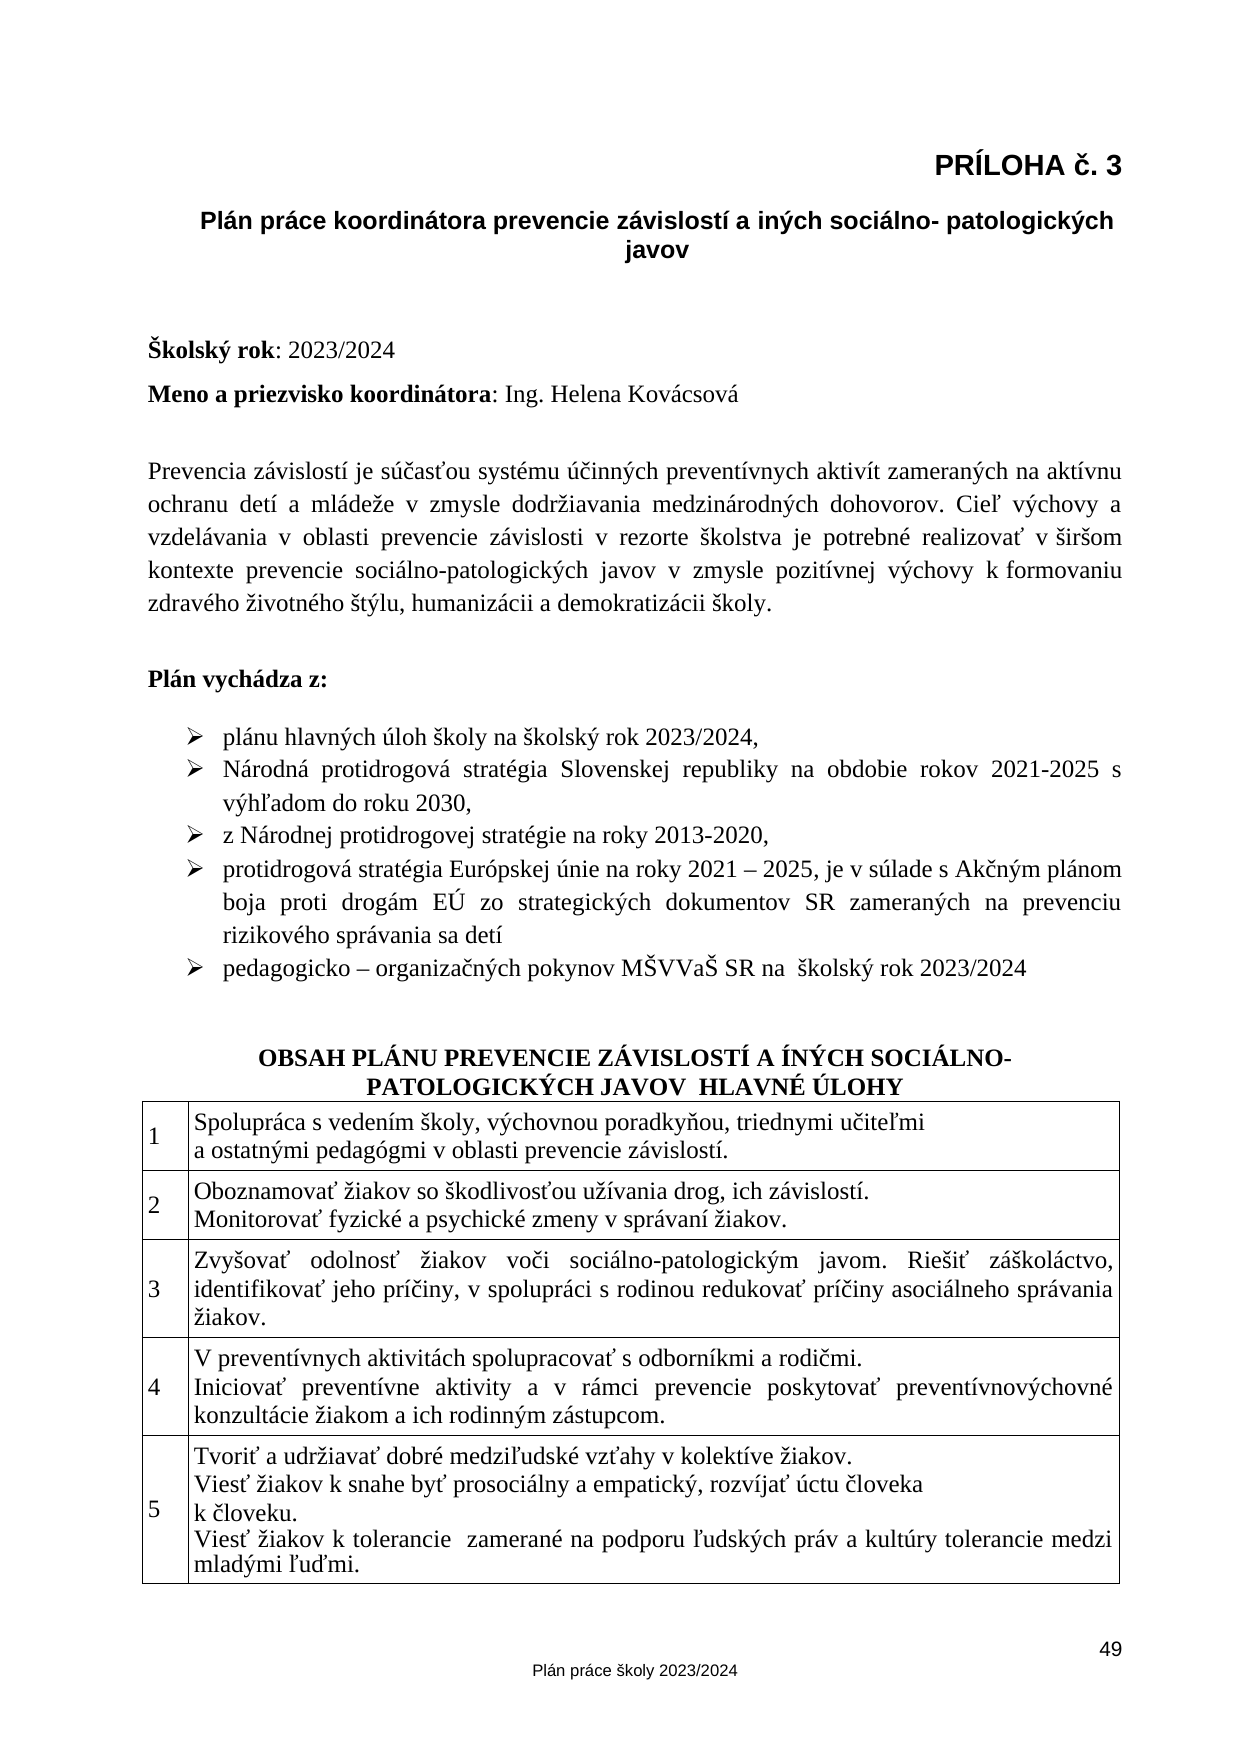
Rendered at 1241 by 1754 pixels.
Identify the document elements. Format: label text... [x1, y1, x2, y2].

list z Národnej protidrogovej stratégie na roky 2013-2020, [185, 821, 1122, 849]
text Prevencia závislostí je súčasťou systému účinných preventívnych aktivít zameraných na aktívnu ochranu detí a mládeže v zmysle dodržiavania medzinárodných dohovorov. Cieľ výchovy a vzdelávania v oblasti prevencie závislosti v rezorte školstva je potrebné realizovať v širšom kontexte prevencie sociálno-patologických javov v zmysle pozitívnej výchovy k formovaniu zdravého životného štýlu, humanizácii a demokratizácii školy. [148, 456, 1122, 617]
table_cell V preventívnych aktivitách spolupracovať s odborníkmi a rodičmi. Iniciovať preventívne aktivity a v rámci prevencie poskytovať preventívnovýchovné konzultácie žiakom a ich rodinným zástupcom. [189, 1338, 1119, 1435]
table_cell 5 [143, 1436, 188, 1583]
list protidrogová stratégia Európskej únie na roky 2021 – 2025, je v súlade s Akčným plánom boja proti drogám EÚ zo strategických dokumentov SR zameraných na prevenciu rizikového správania sa detí [185, 854, 1122, 948]
table_cell 4 [143, 1338, 188, 1435]
text Plán práce koordinátora prevencie závislostí a iných sociálno- patologických javov [192, 206, 1122, 264]
list Národná protidrogová stratégia Slovenskej republiky na obdobie rokov 2021-2025 s výhľadom do roku 2030, [185, 754, 1122, 816]
table_cell 3 [143, 1240, 188, 1337]
text Školský rok: 2023/2024 [148, 336, 1122, 364]
list pedagogicko – organizačných pokynov MŠVVaŠ SR na školský rok 2023/2024 [185, 953, 1122, 981]
table_cell Zvyšovať odolnosť žiakov voči sociálno-patologickým javom. Riešiť záškoláctvo, identifikovať jeho príčiny, v spolupráci s rodinou redukovať príčiny asociálneho správania žiakov. [189, 1240, 1119, 1337]
text Meno a priezvisko koordinátora: Ing. Helena Kovácsová [148, 379, 1122, 407]
subtitle PRÍLOHA č. 3 [148, 148, 1122, 181]
text Plán vychádza z: [148, 664, 1122, 693]
table_cell Oboznamovať žiakov so škodlivosťou užívania drog, ich závislostí. Monitorovať fyzické a psychické zmeny v správaní žiakov. [189, 1171, 1119, 1239]
list plánu hlavných úloh školy na školský rok 2023/2024, [185, 722, 1122, 750]
table_header Spolupráca s vedením školy, výchovnou poradkyňou, triednymi učiteľmi a ostatnými pedagógmi v oblasti prevencie závislostí. [189, 1102, 1119, 1170]
table_cell 2 [143, 1171, 188, 1239]
table_header 1 [143, 1102, 188, 1170]
text OBSAH PLÁNU PREVENCIE ZÁVISLOSTÍ A ÍNÝCH SOCIÁLNO- PATOLOGICKÝCH JAVOV HLAVNÉ ÚLOHY [148, 1043, 1122, 1101]
table_cell Tvoriť a udržiavať dobré medziľudské vzťahy v kolektíve žiakov. Viesť žiakov k snahe byť prosociálny a empatický, rozvíjať úctu človeka k človeku. Viesť žiakov k tolerancie zamerané na podporu ľudských práv a kultúry tolerancie medzi mladými ľuďmi. [189, 1436, 1119, 1583]
